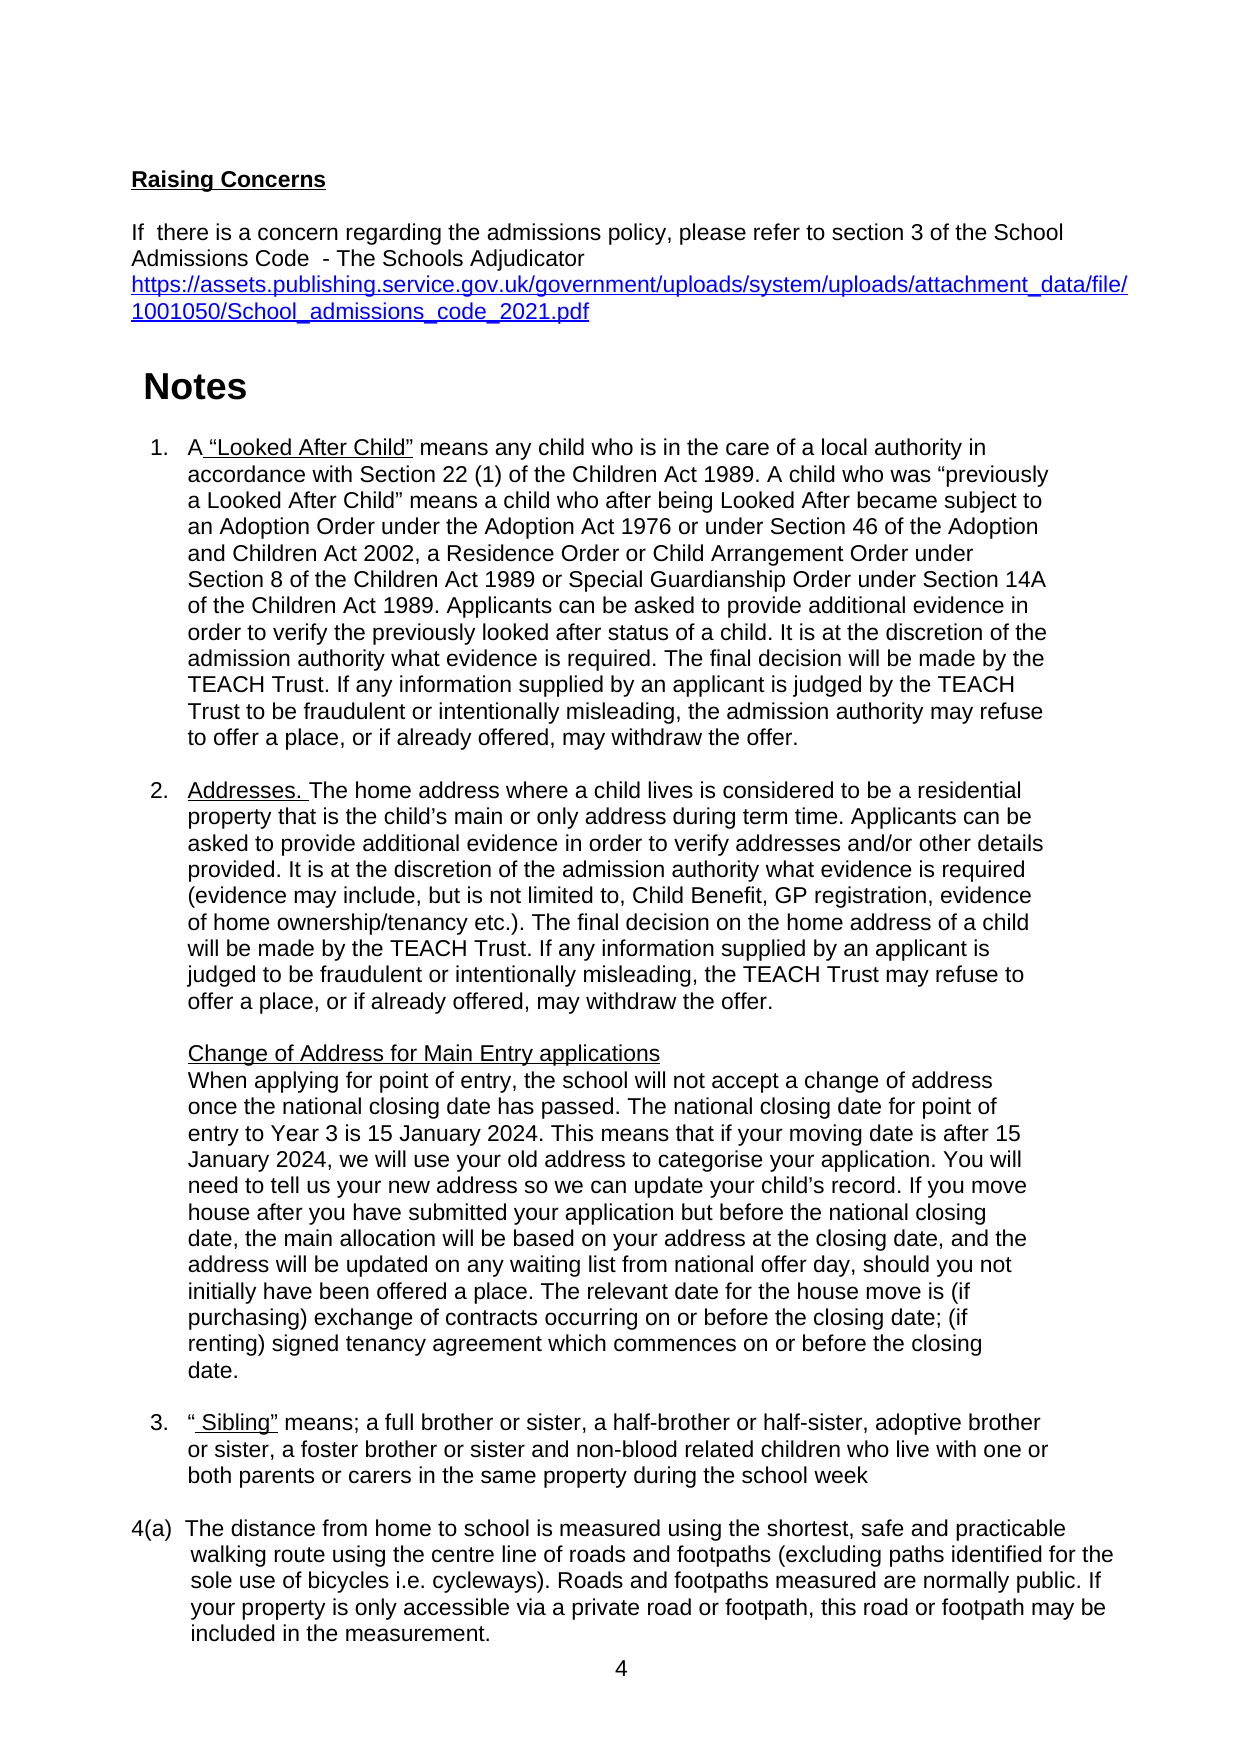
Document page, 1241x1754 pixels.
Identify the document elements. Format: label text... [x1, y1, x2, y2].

text Raising Concerns [131, 166, 1144, 192]
list A “Looked After Child” means any child who is in the care of a local authority in accordance with Section 22 (1) of the Children Act 1989. A child who was “previously a Looked After Child” means a child who after being Looked After became subject to an Adoption Order under the Adoption Act 1976 or under Section 46 of the Adoption and Children Act 2002, a Residence Order or Child Arrangement Order under Section 8 of the Children Act 1989 or Special Guardianship Order under Section 14A of the Children Act 1989. Applicants can be asked to provide additional evidence in order to verify the previously looked after status of a child. It is at the discretion of the admission authority what evidence is required. The final decision will be made by the TEACH Trust. If any information supplied by an applicant is judged by the TEACH Trust to be fraudulent or intentionally misleading, the admission authority may refuse to offer a place, or if already offered, may withdraw the offer. [150, 434, 1049, 751]
list “ Sibling” means; a full brother or sister, a half-brother or half-sister, adoptive brother or sister, a foster brother or sister and non-blood related children who live with one or both parents or carers in the same property during the school week [150, 1409, 1049, 1488]
text Notes [143, 364, 1144, 407]
list When applying for point of entry, the school will not accept a change of address once the national closing date has passed. The national closing date for point of entry to Year 3 is 15 January 2024. This means that if your moving date is after 15 January 2024, we will use your old address to categorise your application. You will need to tell us your new address so we can update your child’s record. If you move house after you have submitted your application but before the national closing date, the main allocation will be based on your address at the closing date, and the address will be updated on any waiting list from national offer day, should you not initially have been offered a place. The relevant date for the house move is (if purchasing) exchange of contracts occurring on or before the closing date; (if renting) signed tenancy agreement which commences on or before the closing date. [188, 1067, 1034, 1409]
text 4(a) The distance from home to school is measured using the shortest, safe and practicable walking route using the centre line of roads and footpaths (excluding paths identified for the sole use of bicycles i.e. cycleways). Roads and footpaths measured are normally public. If your property is only accessible via a private road or footpath, this road or footpath may be included in the measurement. [131, 1515, 1144, 1646]
list Addresses. The home address where a child lives is considered to be a residential property that is the child’s main or only address during term time. Applicants can be asked to provide additional evidence in order to verify addresses and/or other details provided. It is at the discretion of the admission authority what evidence is required (evidence may include, but is not limited to, Child Benefit, GP registration, evidence of home ownership/tenancy etc.). The final decision on the home address of a child will be made by the TEACH Trust. If any information supplied by an applicant is judged to be fraudulent or intentionally misleading, the TEACH Trust may refuse to offer a place, or if already offered, may withdraw the offer. [150, 777, 1044, 1014]
text If there is a concern regarding the admissions policy, please refer to section 3 of the School Admissions Code - The Schools Adjudicator [131, 219, 1144, 271]
text https://assets.publishing.service.gov.uk/government/uploads/system/uploads/attachment_data/file/1001050/School_admissions_code_2021.pdf [131, 271, 1144, 324]
list Change of Address for Main Entry applications [188, 1040, 1034, 1067]
